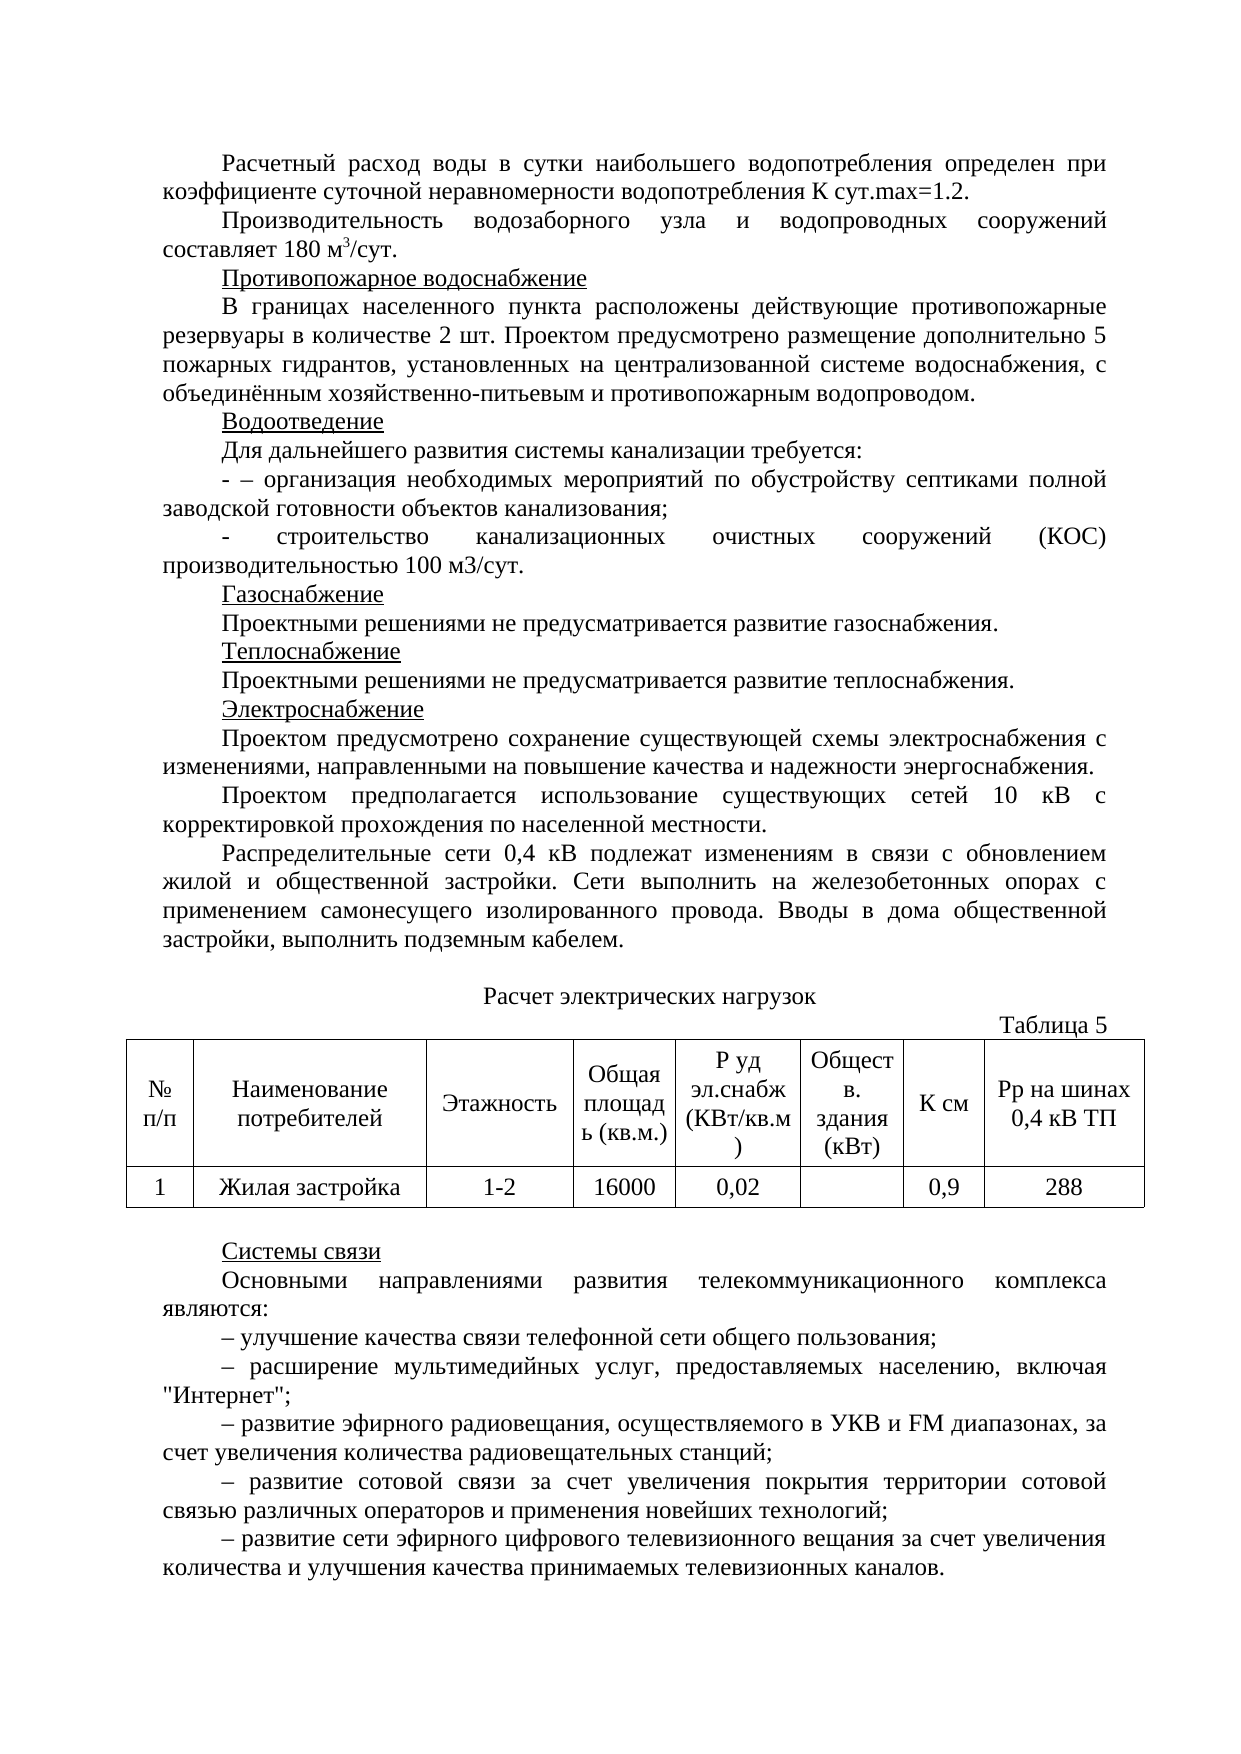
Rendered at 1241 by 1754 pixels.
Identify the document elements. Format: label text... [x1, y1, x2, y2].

text Системы связи [162, 1236, 1107, 1265]
table_header К см [904, 1040, 984, 1166]
text – развитие эфирного радиовещания, осуществляемого в УКВ и FM диапазонах, за счет увеличения количества радиовещательных станций; [162, 1408, 1107, 1466]
table_header Общая площадь (кв.м.) [574, 1040, 675, 1166]
table_cell 0,02 [676, 1167, 800, 1207]
text Расчет электрических нагрузок [162, 981, 1107, 1010]
text - – организация необходимых мероприятий по обустройству септиками полной заводской готовности объектов канализования; [162, 464, 1107, 521]
text Расчетный расход воды в сутки наибольшего водопотребления определен при коэффициенте суточной неравномерности водопотребления К сут.maх=1.2. [162, 148, 1107, 205]
text - строительство канализационных очистных сооружений (КОС) производительностью 100 м3/сут. [162, 521, 1107, 579]
text В границах населенного пункта расположены действующие противопожарные резервуары в количестве 2 шт. Проектом предусмотрено размещение дополнительно 5 пожарных гидрантов, установленных на централизованной системе водоснабжения, с объединённым хозяйственно-питьевым и противопожарным водопроводом. [162, 291, 1107, 406]
text – развитие сети эфирного цифрового телевизионного вещания за счет увеличения количества и улучшения качества принимаемых телевизионных каналов. [162, 1523, 1107, 1581]
text Проектом предполагается использование существующих сетей 10 кВ с корректировкой прохождения по населенной местности. [162, 780, 1107, 838]
text Производительность водозаборного узла и водопроводных сооружений составляет 180 м3/сут. [162, 205, 1107, 263]
text – улучшение качества связи телефонной сети общего пользования; [162, 1322, 1107, 1351]
text Для дальнейшего развития системы канализации требуется: [162, 435, 1107, 464]
text Электроснабжение [162, 694, 1107, 723]
table_cell 0,9 [904, 1167, 984, 1207]
text – развитие сотовой связи за счет увеличения покрытия территории сотовой связью различных операторов и применения новейших технологий; [162, 1466, 1107, 1523]
table_cell 16000 [574, 1167, 675, 1207]
text Водоотведение [162, 406, 1107, 435]
table_header Обществ. здания (кВт) [801, 1040, 903, 1166]
table_header Р уд эл.снабж (КВт/кв.м) [676, 1040, 800, 1166]
text Проектными решениями не предусматривается развитие газоснабжения. [162, 608, 1107, 636]
text Теплоснабжение [162, 636, 1107, 665]
text Противопожарное водоснабжение [162, 263, 1107, 291]
table_header Рр на шинах 0,4 кВ ТП [985, 1040, 1144, 1166]
table_header № п/п [127, 1040, 193, 1166]
table_cell Жилая застройка [194, 1167, 426, 1207]
table_header Наименование потребителей [194, 1040, 426, 1166]
text Проектными решениями не предусматривается развитие теплоснабжения. [162, 665, 1107, 694]
table_cell 288 [985, 1167, 1144, 1207]
text Основными направлениями развития телекоммуникационного комплекса являются: [162, 1265, 1107, 1322]
text Газоснабжение [162, 579, 1107, 608]
table_cell [801, 1167, 903, 1207]
text Проектом предусмотрено сохранение существующей схемы электроснабжения с изменениями, направленными на повышение качества и надежности энергоснабжения. [162, 723, 1107, 780]
text Распределительные сети 0,4 кВ подлежат изменениям в связи с обновлением жилой и общественной застройки. Сети выполнить на железобетонных опорах с применением самонесущего изолированного провода. Вводы в дома общественной застройки, выполнить подземным кабелем. [162, 838, 1107, 953]
table_header Этажность [427, 1040, 573, 1166]
table_cell 1 [127, 1167, 193, 1207]
table_cell 1-2 [427, 1167, 573, 1207]
text – расширение мультимедийных услуг, предоставляемых населению, включая "Интернет"; [162, 1351, 1107, 1408]
text Таблица 5 [162, 1010, 1107, 1039]
